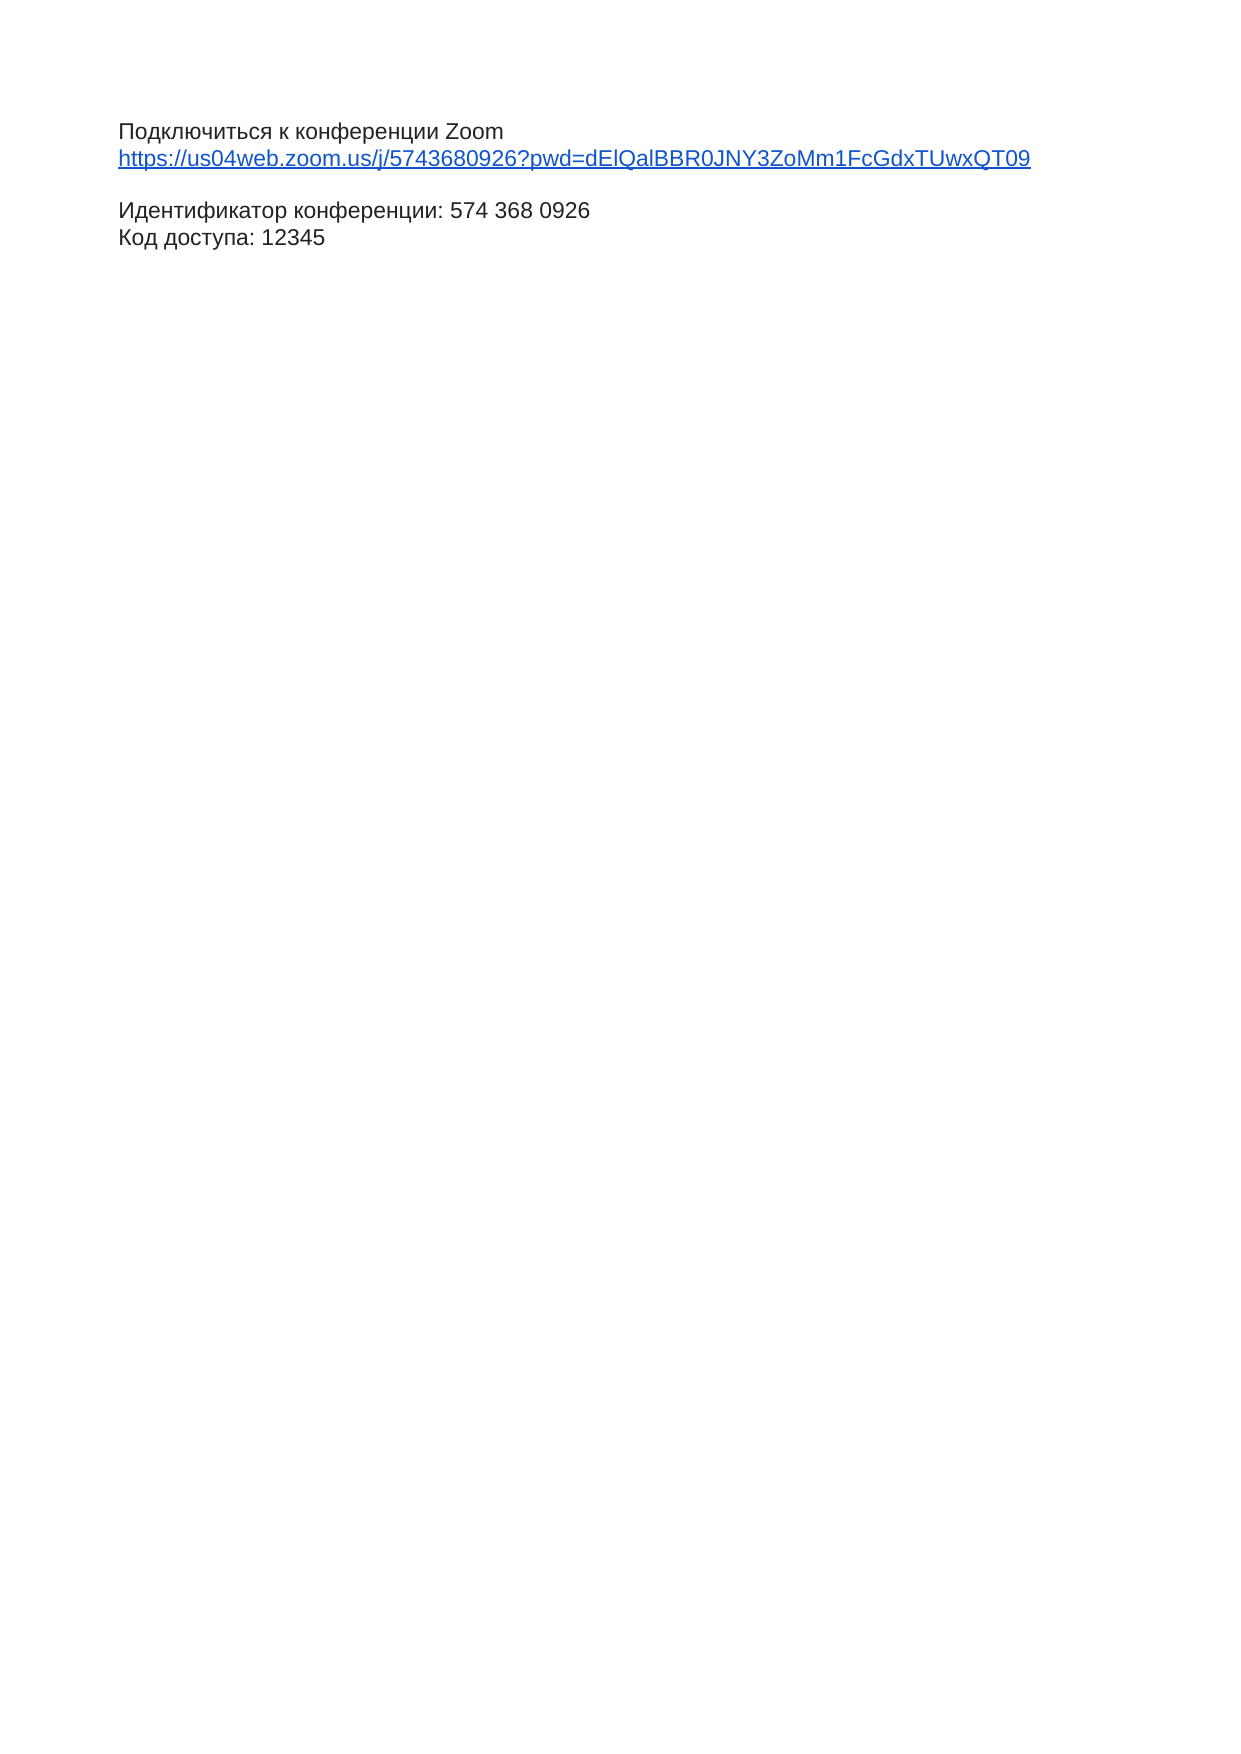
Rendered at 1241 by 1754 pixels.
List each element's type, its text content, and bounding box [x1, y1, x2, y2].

text Подключиться к конференции Zoom https://us04web.zoom.us/j/5743680926?pwd=dElQalBBR0JNY3ZoMm1FcGdxTUwxQT09 Идентификатор конференции: 574 368 0926 Код доступа: 12345 [118, 118, 1122, 250]
